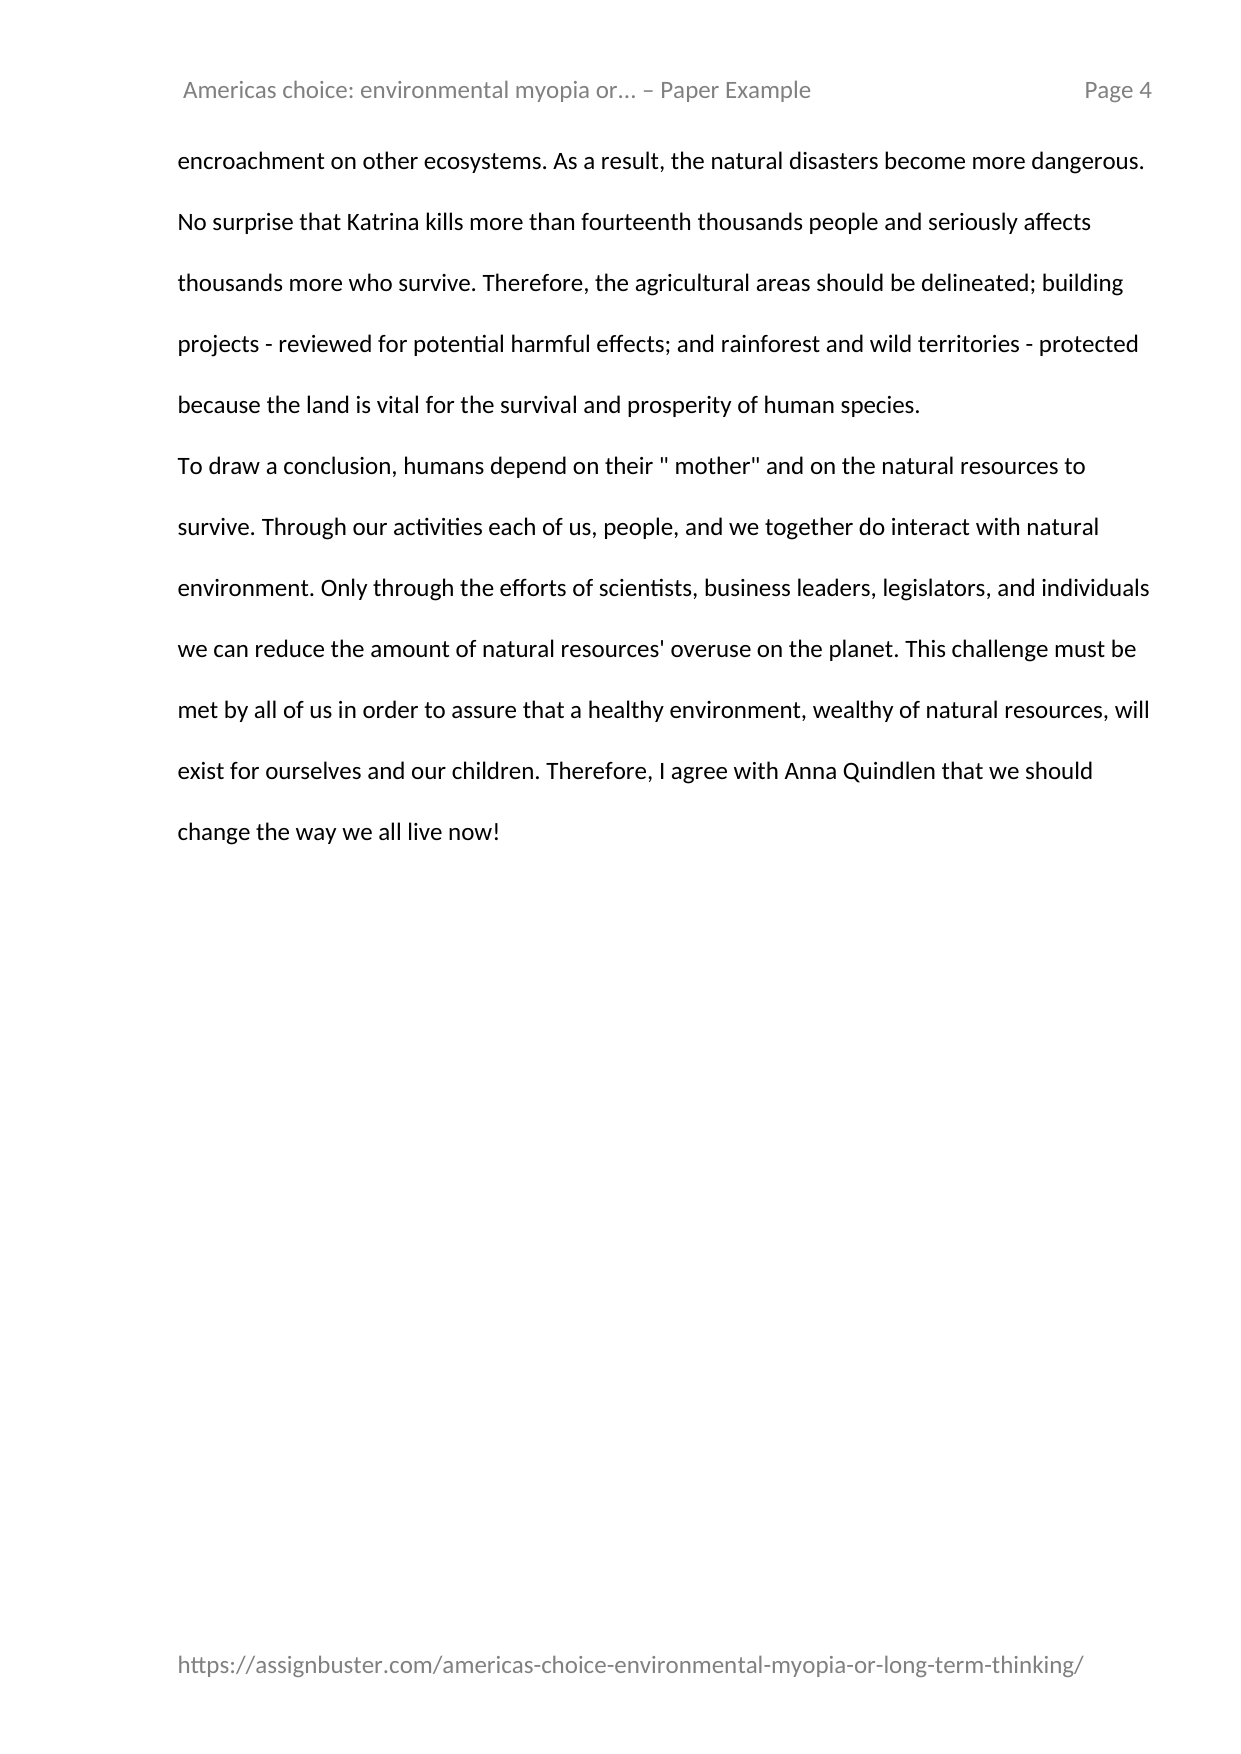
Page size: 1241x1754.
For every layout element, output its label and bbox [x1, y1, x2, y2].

text [177, 145, 1152, 847]
